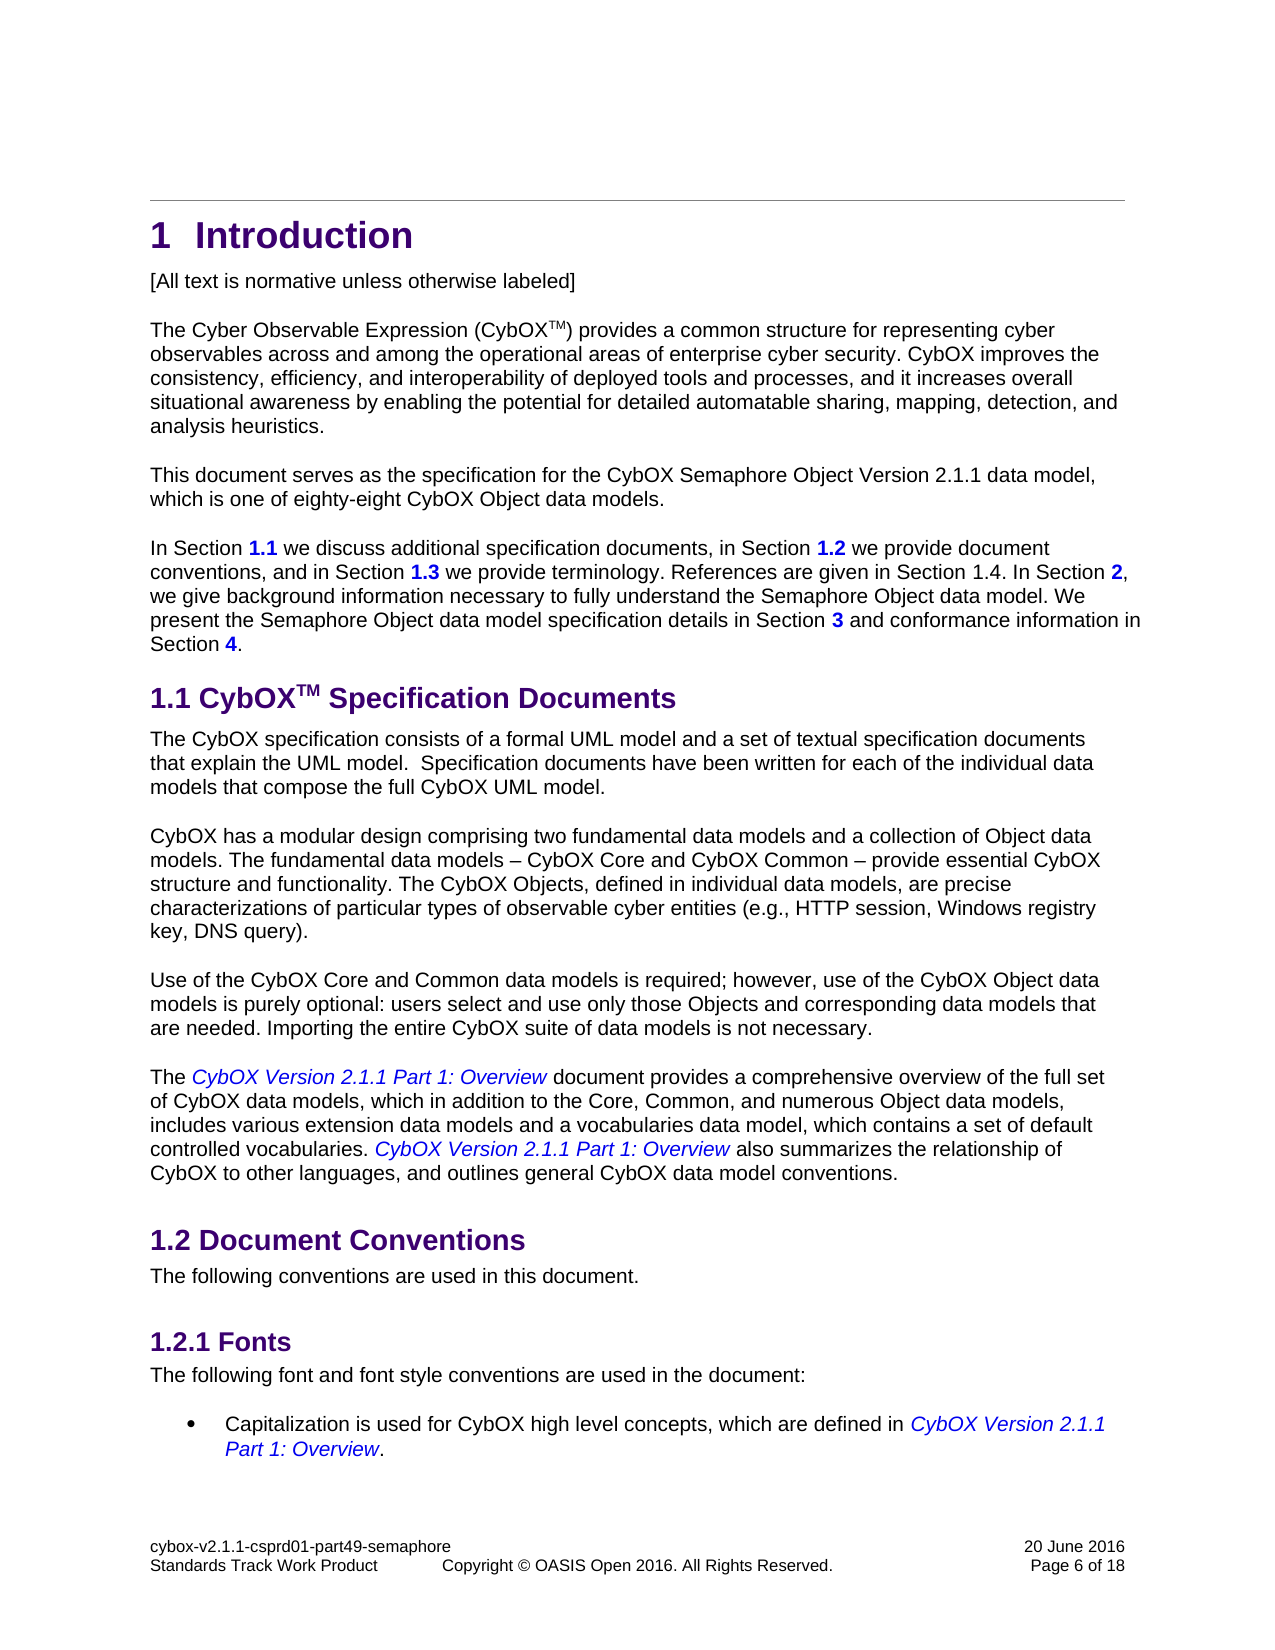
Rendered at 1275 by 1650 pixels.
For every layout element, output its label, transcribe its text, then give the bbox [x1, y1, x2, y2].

text CybOX has a modular design comprising two fundamental data models and a collection of Object data models. The fundamental data models – CybOX Core and CybOX Common – provide essential CybOX structure and functionality. The CybOX Objects, defined in individual data models, are precise characterizations of particular types of observable cyber entities (e.g., HTTP session, Windows registry key, DNS query). [150, 823, 1125, 943]
text The CybOX Version 2.1.1 Part 1: Overview document provides a comprehensive overview of the full set of CybOX data models, which in addition to the Core, Common, and numerous Object data models, includes various extension data models and a vocabularies data model, which contains a set of default controlled vocabularies. CybOX Version 2.1.1 Part 1: Overview also summarizes the relationship of CybOX to other languages, and outlines general CybOX data model conventions. [150, 1065, 1125, 1185]
text [All text is normative unless otherwise labeled] [150, 269, 1153, 293]
subtitle Fonts [150, 1326, 1125, 1357]
subtitle Introduction [150, 201, 1125, 257]
text Use of the CybOX Core and Common data models is required; however, use of the CybOX Object data models is purely optional: users select and use only those Objects and corresponding data models that are needed. Importing the entire CybOX suite of data models is not necessary. [150, 968, 1125, 1040]
text The following font and font style conventions are used in the document: [150, 1363, 1125, 1387]
text This document serves as the specification for the CybOX Semaphore Object Version 2.1.1 data model, which is one of eighty-eight CybOX Object data models. [150, 463, 1153, 511]
subtitle CybOXTM Specification Documents [150, 681, 1125, 714]
text In Section 1.1 we discuss additional specification documents, in Section 1.2 we provide document conventions, and in Section 1.3 we provide terminology. References are given in Section 1.4. In Section 2, we give background information necessary to fully understand the Semaphore Object data model. We present the Semaphore Object data model specification details in Section 3 and conformance information in Section 4. [150, 536, 1153, 656]
text The Cyber Observable Expression (CybOXTM) provides a common structure for representing cyber observables across and among the operational areas of enterprise cyber security. CybOX improves the consistency, efficiency, and interoperability of deployed tools and processes, and it increases overall situational awareness by enabling the potential for detailed automatable sharing, mapping, detection, and analysis heuristics. [150, 318, 1153, 438]
list Capitalization is used for CybOX high level concepts, which are defined in CybOX Version 2.1.1 Part 1: Overview. [187, 1412, 1125, 1460]
text The CybOX specification consists of a formal UML model and a set of textual specification documents that explain the UML model. Specification documents have been written for each of the individual data models that compose the full CybOX UML model. [150, 727, 1125, 798]
subtitle Document Conventions [150, 1222, 1125, 1256]
text The following conventions are used in this document. [150, 1264, 1125, 1288]
